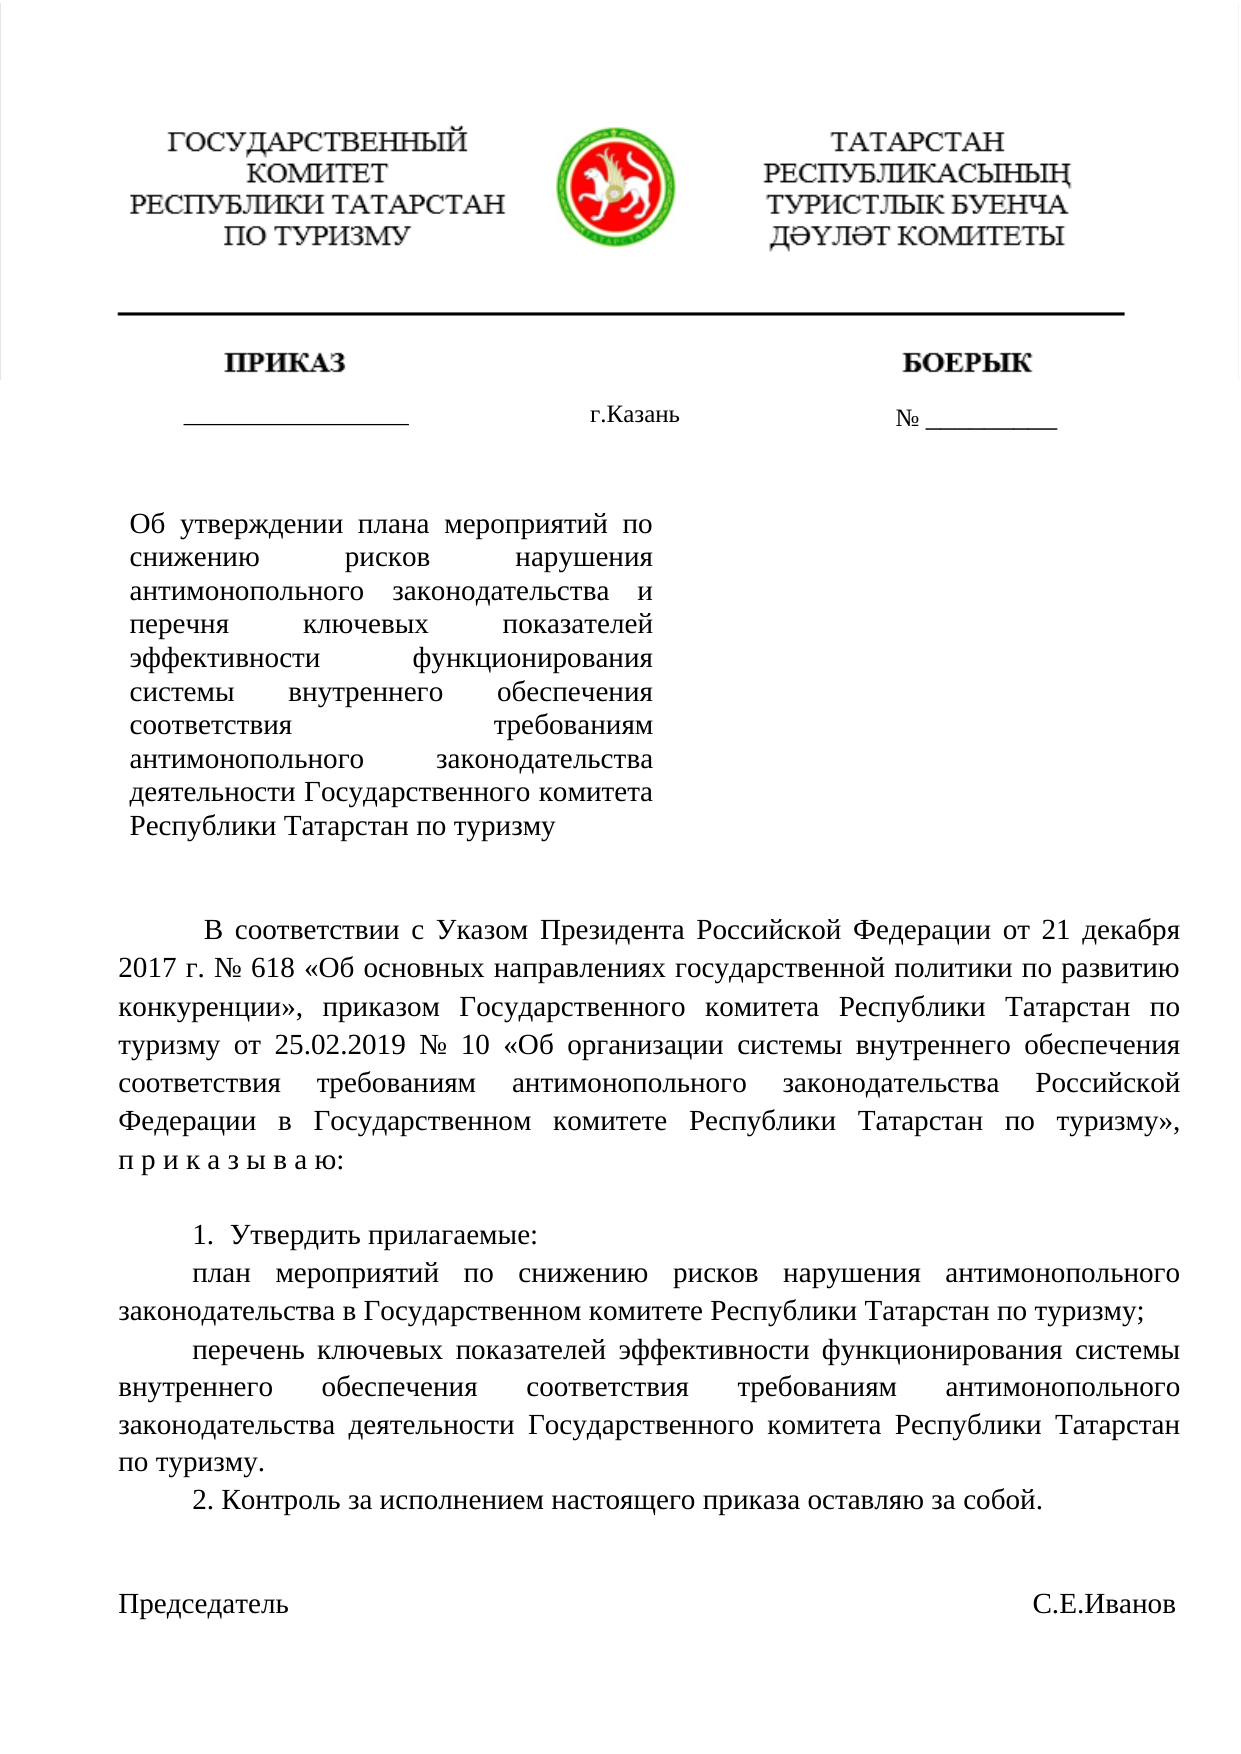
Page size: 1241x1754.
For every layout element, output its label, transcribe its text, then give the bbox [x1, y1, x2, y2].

text Председатель С.Е.Иванов [118, 1587, 1181, 1620]
list Утвердить прилагаемые: [192, 1217, 1181, 1251]
text 2. Контроль за исполнением настоящего приказа оставляю за собой. [118, 1482, 1181, 1516]
list перечень ключевых показателей эффективности функционирования системы внутреннего обеспечения соответствия требованиям антимонопольного законодательства деятельности Государственного комитета Республики Татарстан по туризму. [118, 1332, 1181, 1478]
table_header г.Казань [459, 399, 800, 441]
table_header Об утверждении плана мероприятий по снижению рисков нарушения антимонопольного законодательства и перечня ключевых показателей эффективности функционирования системы внутреннего обеспечения соответствия требованиям антимонопольного законодательства деятельности Государственного комитета Республики Татарстан по туризму [118, 506, 664, 841]
list план мероприятий по снижению рисков нарушения антимонопольного законодательства в Государственном комитете Республики Татарстан по туризму; [118, 1255, 1181, 1327]
text В соответствии с Указом Президента Российской Федерации от 21 декабря 2017 г. № 618 «Об основных направлениях государственной политики по развитию конкуренции», приказом Государственного комитета Республики Татарстан по туризму от 25.02.2019 № 10 «Об организации системы внутреннего обеспечения соответствия требованиям антимонопольного законодательства Российской Федерации в Государственном комитете Республики Татарстан по туризму», п р и к а з ы в а ю: [118, 912, 1181, 1175]
table_header № _________ [800, 399, 1141, 441]
picture [0, 3, 1239, 380]
table_header __________________ [118, 399, 459, 441]
